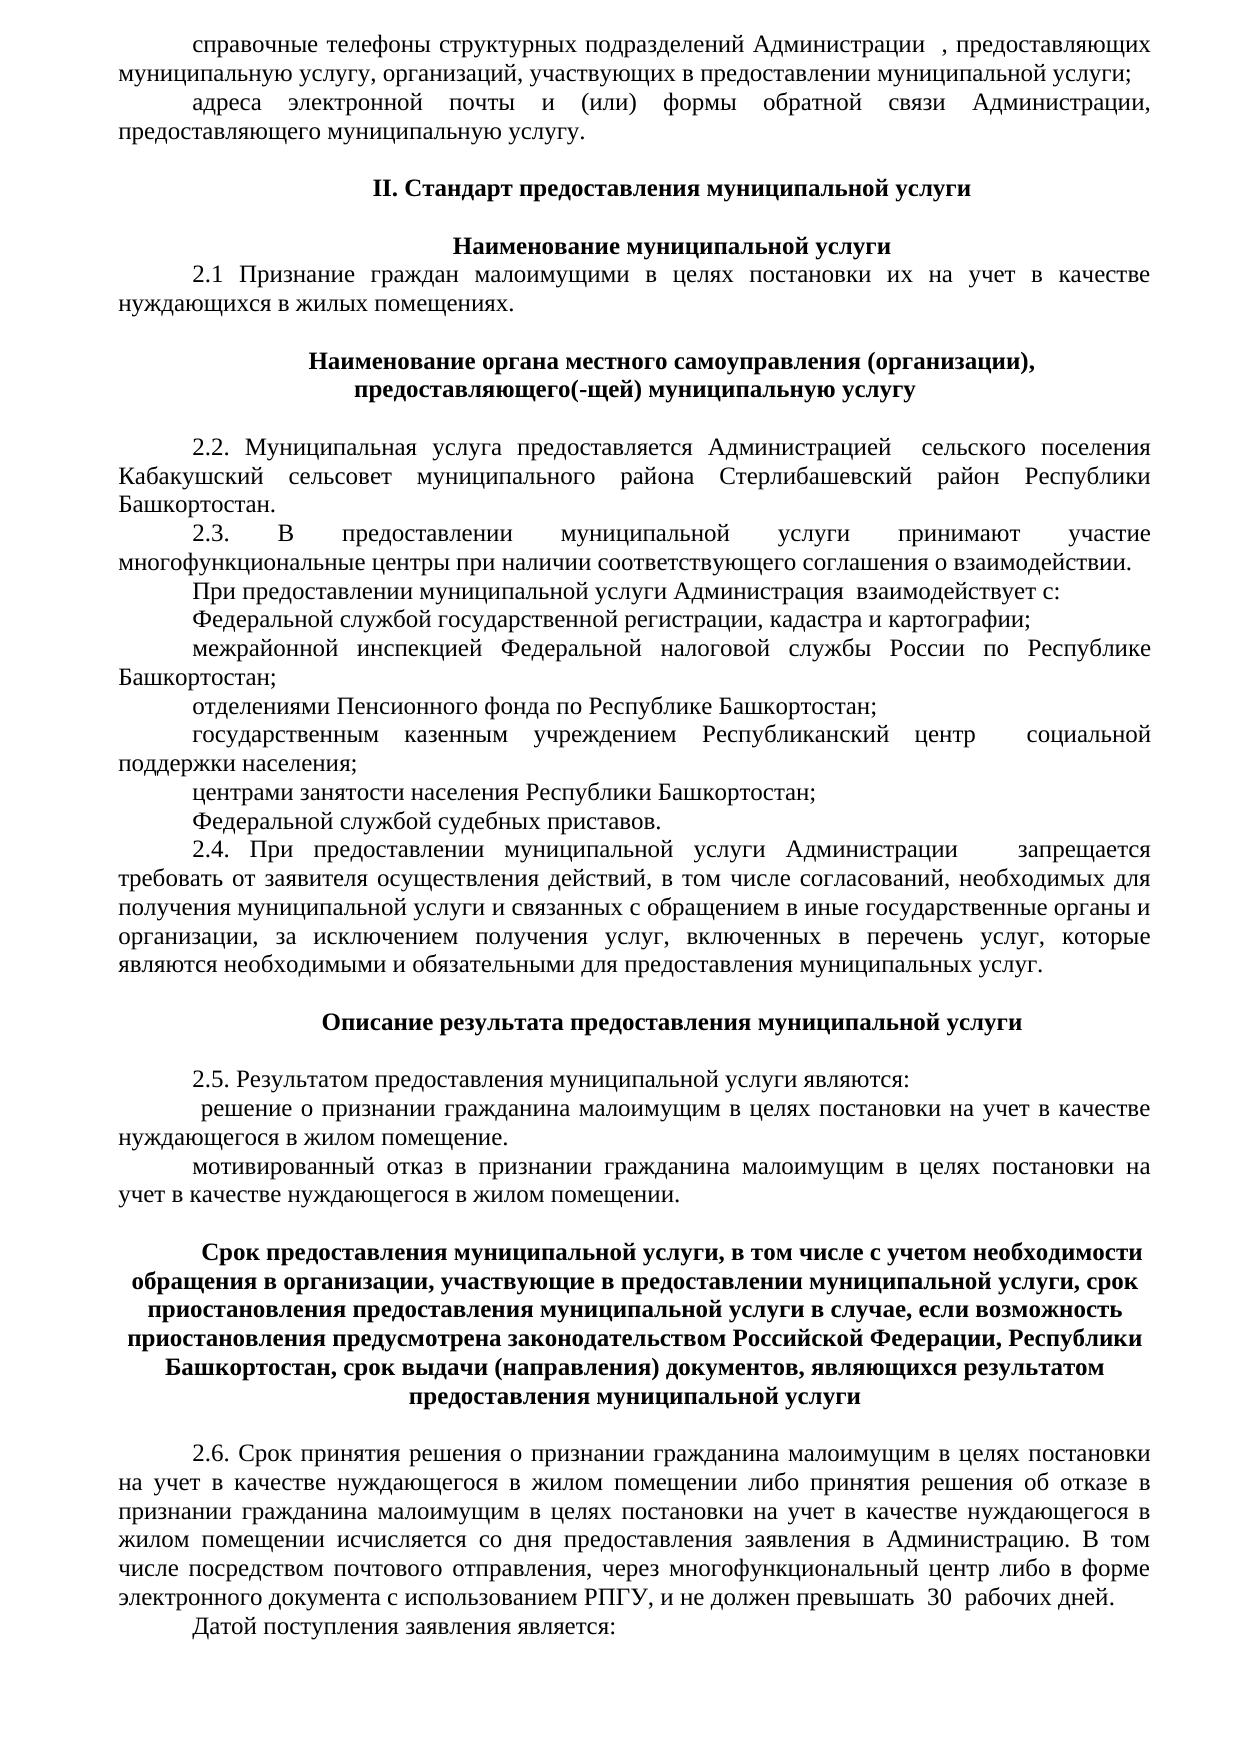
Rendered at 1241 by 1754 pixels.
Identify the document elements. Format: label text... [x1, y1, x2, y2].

text Описание результата предоставления муниципальной услуги [118, 1007, 1152, 1036]
text 2.6. Срок принятия решения о признании гражданина малоимущим в целях постановки на учет в качестве нуждающегося в жилом помещении либо принятия решения об отказе в признании гражданина малоимущим в целях постановки на учет в качестве нуждающегося в жилом помещении исчисляется со дня предоставления заявления в Администрацию. В том числе посредством почтового отправления, через многофункциональный центр либо в форме электронного документа с использованием РПГУ, и не должен превышать 30 рабочих дней. [118, 1438, 1152, 1611]
text 2.1 Признание граждан малоимущими в целях постановки их на учет в качестве нуждающихся в жилых помещениях. [118, 259, 1152, 317]
text межрайонной инспекцией Федеральной налоговой службы России по Республике Башкортостан; [118, 633, 1152, 691]
text мотивированный отказ в признании гражданина малоимущим в целях постановки на учет в качестве нуждающегося в жилом помещении. [118, 1151, 1152, 1208]
text 2.4. При предоставлении муниципальной услуги Администрации запрещается требовать от заявителя осуществления действий, в том числе согласований, необходимых для получения муниципальной услуги и связанных с обращением в иные государственные органы и организации, за исключением получения услуг, включенных в перечень услуг, которые являются необходимыми и обязательными для предоставления муниципальных услуг. [118, 834, 1152, 978]
text решение о признании гражданина малоимущим в целях постановки на учет в качестве нуждающегося в жилом помещение. [118, 1093, 1152, 1151]
text 2.5. Результатом предоставления муниципальной услуги являются: [118, 1064, 1152, 1093]
text Датой поступления заявления является: [118, 1611, 1152, 1639]
text Наименование муниципальной услуги [118, 231, 1152, 259]
text адреса электронной почты и (или) формы обратной связи Администрации, предоставляющего муниципальную услугу. [118, 87, 1152, 144]
text 2.3. В предоставлении муниципальной услуги принимают участие многофункциональные центры при наличии соответствующего соглашения о взаимодействии. [118, 518, 1152, 576]
text При предоставлении муниципальной услуги Администрация взаимодействует с: [118, 576, 1152, 604]
text II. Стандарт предоставления муниципальной услуги [118, 173, 1152, 202]
text центрами занятости населения Республики Башкортостан; [118, 777, 1152, 806]
text государственным казенным учреждением Республиканский центр социальной поддержки населения; [118, 719, 1152, 777]
text Срок предоставления муниципальной услуги, в том числе с учетом необходимости обращения в организации, участвующие в предоставлении муниципальной услуги, срок приостановления предоставления муниципальной услуги в случае, если возможность приостановления предусмотрена законодательством Российской Федерации, Республики Башкортостан, срок выдачи (направления) документов, являющихся результатом предоставления муниципальной услуги [118, 1237, 1152, 1409]
text Федеральной службой государственной регистрации, кадастра и картографии; [118, 604, 1152, 633]
text справочные телефоны структурных подразделений Администрации , предоставляющих муниципальную услугу, организаций, участвующих в предоставлении муниципальной услуги; [118, 29, 1152, 87]
text Федеральной службой судебных приставов. [118, 806, 1152, 834]
text отделениями Пенсионного фонда по Республике Башкортостан; [118, 691, 1152, 719]
text 2.2. Муниципальная услуга предоставляется Администрацией сельского поселения Кабакушский сельсовет муниципального района Стерлибашевский район Республики Башкортостан. [118, 432, 1152, 518]
text Наименование органа местного самоуправления (организации), предоставляющего(-щей) муниципальную услугу [118, 346, 1152, 403]
